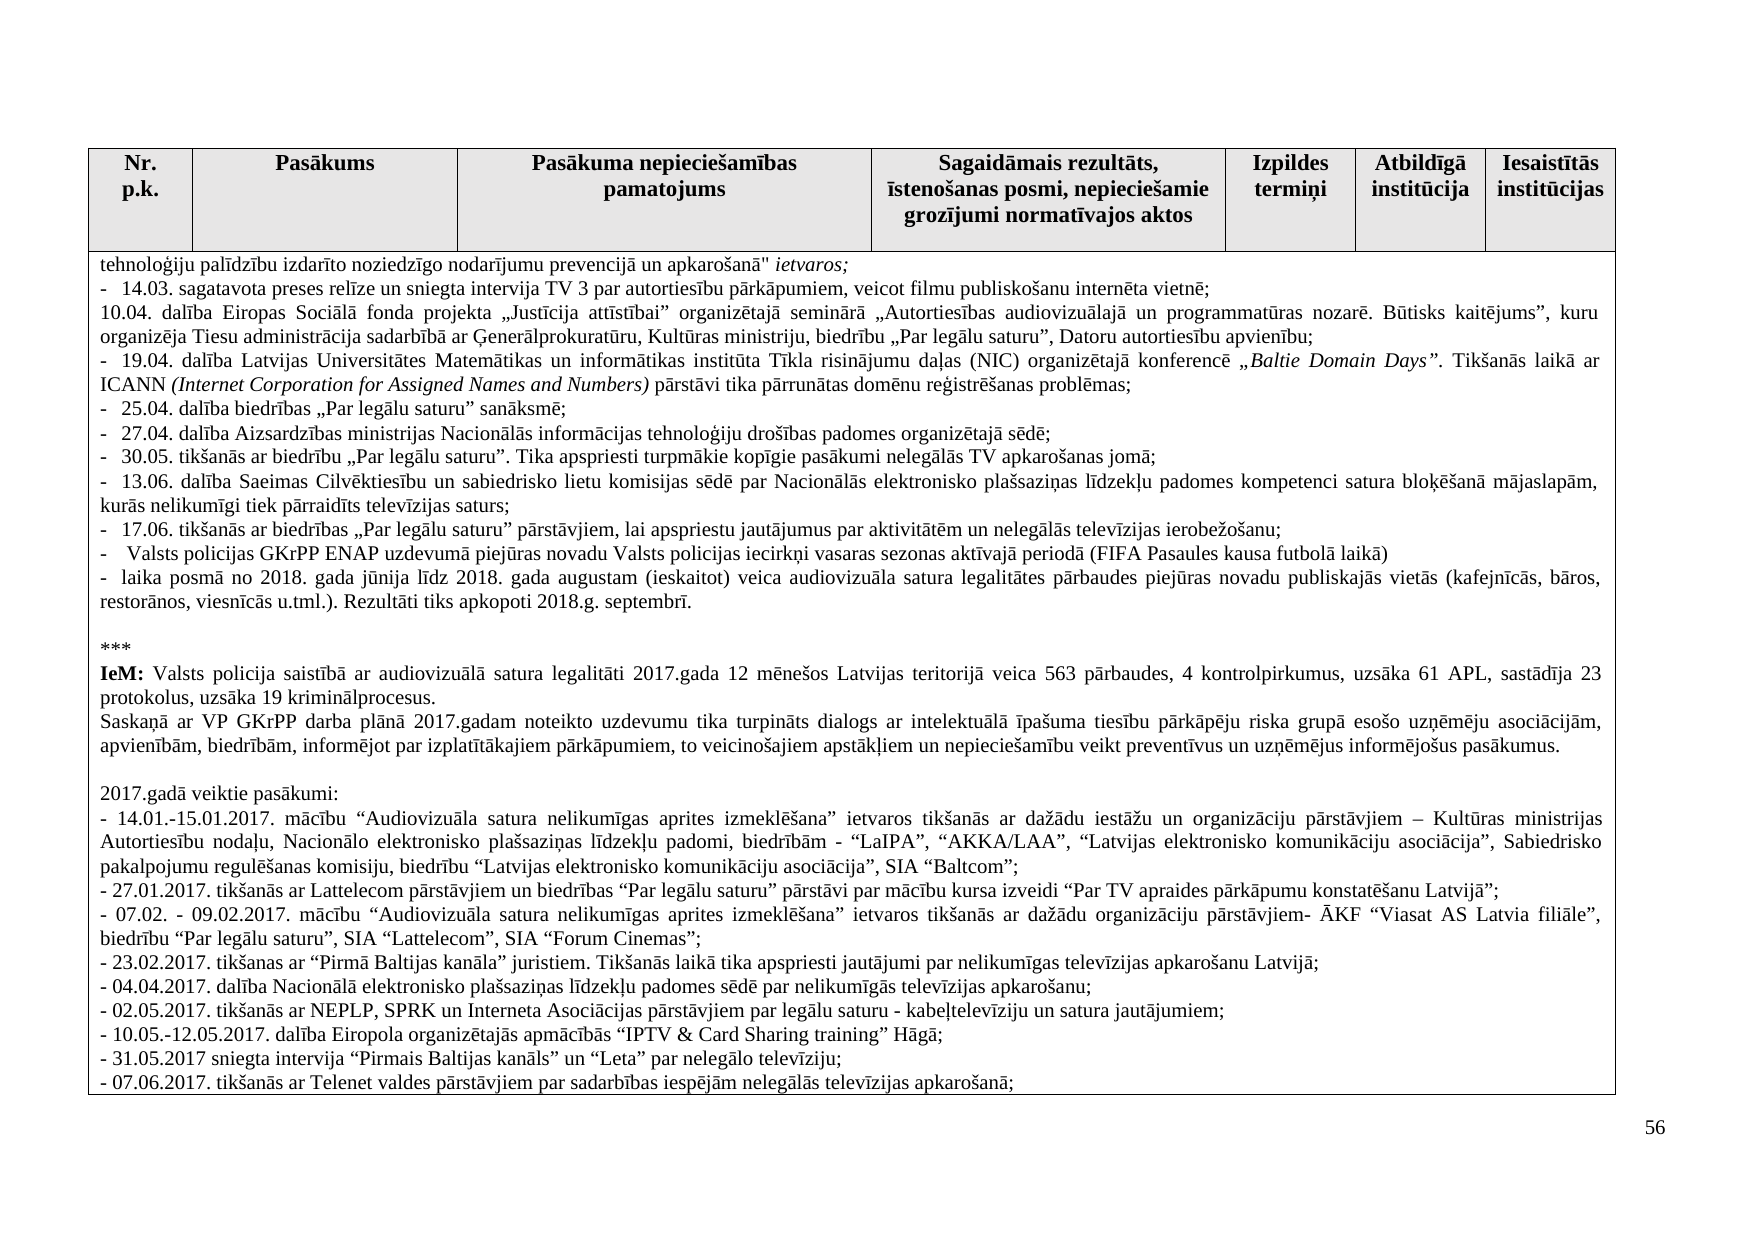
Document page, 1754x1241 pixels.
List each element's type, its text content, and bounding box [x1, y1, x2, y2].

table_header Pasākuma nepieciešamības pamatojums [458, 149, 871, 251]
table_header Iesaistītās institūcijas [1486, 149, 1615, 251]
table_header Sagaidāmais rezultāts, īstenošanas posmi, nepieciešamie grozījumi normatīvajos aktos [872, 149, 1225, 251]
table_header Atbildīgā institūcija [1356, 149, 1485, 251]
table_header Nr. p.k. [89, 149, 192, 251]
table_header Izpildes termiņi [1226, 149, 1355, 251]
table_header Pasākums [193, 149, 457, 251]
